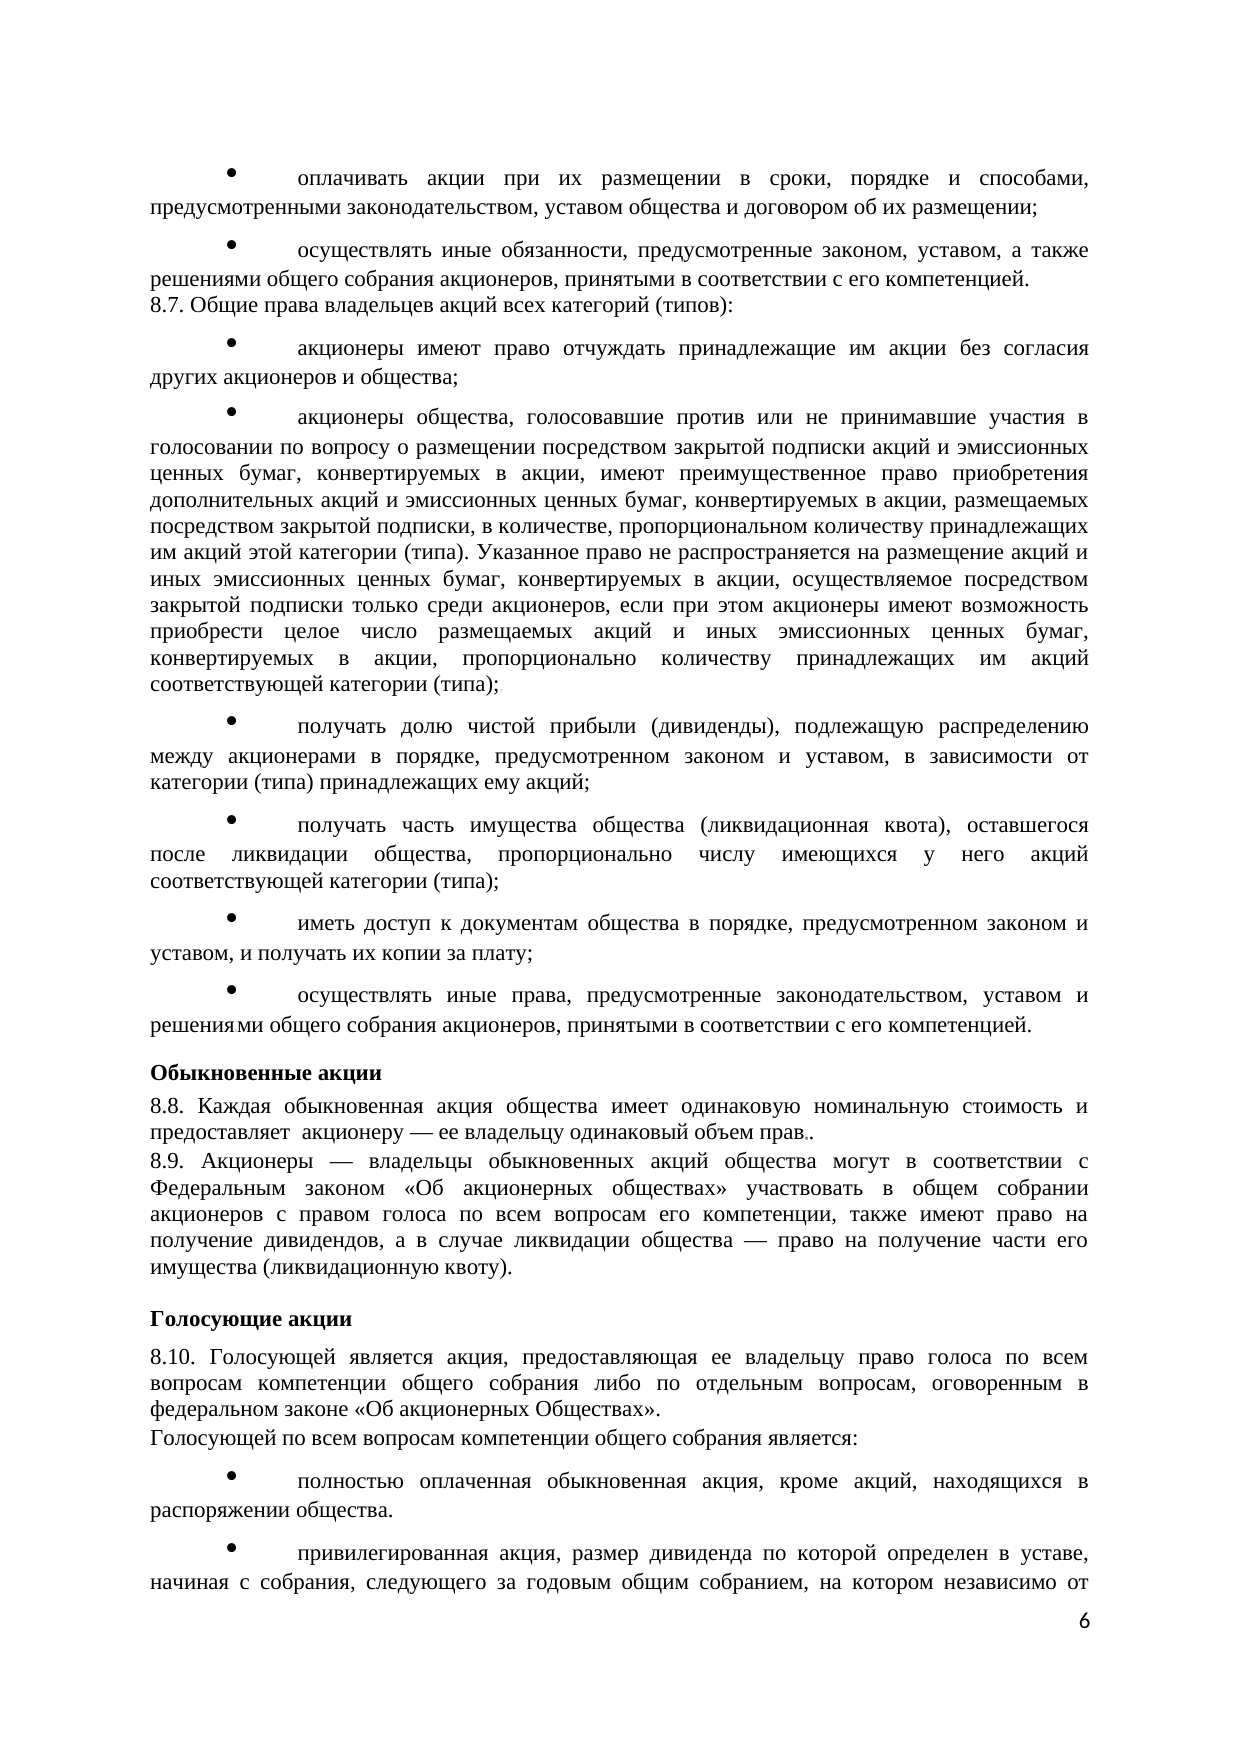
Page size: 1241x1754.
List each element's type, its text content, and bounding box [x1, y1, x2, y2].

list получать долю чистой прибыли (дивиденды), подлежащую распределению между акционерами в порядке, предусмотренном законом и уставом, в зависимости от категории (типа) принадлежащих ему акций; [150, 699, 1090, 795]
text 8.9. Акционеры — владельцы обыкновенных акций общества могут в соответствии с Федеральным законом «Об акционерных обществах» участвовать в общем собрании акционеров с правом голоса по всем вопросам его компетенции, также имеют право на получение дивидендов, а в случае ликвидации общества — право на получение части его имущества (ликвидационную квоту). [150, 1147, 1090, 1279]
list осуществлять иные обязанности, предусмотренные законом, уставом, а также решениями общего собрания акционеров, принятыми в соответствии с его компетенцией. [150, 222, 1090, 291]
text Голосующие акции [150, 1305, 1090, 1331]
text 8.10. Голосующей является акция, предоставляющая ее владельцу право голоса по всем вопросам компетенции общего собрания либо по отдельным вопросам, оговоренным в федеральном законе «Об акционерных Обществах». [150, 1343, 1090, 1422]
list полностью оплаченная обыкновенная акция, кроме акций, находящихся в распоряжении общества. [150, 1453, 1090, 1523]
list осуществлять иные права, предусмотренные законодательством, уставом и решениями общего собрания акционеров, принятыми в соответствии с его компетенцией. [150, 968, 1090, 1037]
text 8.8. Каждая обыкновенная акция общества имеет одинаковую номинальную стоимость и предоставляет акционеру — ее владельцу одинаковый объем прав. [150, 1092, 1090, 1145]
list оплачивать акции при их размещении в сроки, порядке и способами, предусмотренными законодательством, уставом общества и договором об их размещении; [150, 150, 1090, 219]
list получать часть имущества общества (ликвидационная квота), оставшегося после ликвидации общества, пропорционально числу имеющихся у него акций соответствующей категории (типа); [150, 797, 1090, 893]
list акционеры общества, голосовавшие против или не принимавшие участия в голосовании по вопросу о размещении посредством закрытой подписки акций и эмиссионных ценных бумаг, конвертируемых в акции, имеют преимущественное право приобретения дополнительных акций и эмиссионных ценных бумаг, конвертируемых в акции, размещаемых посредством закрытой подписки, в количестве, пропорциональном количеству принадлежащих им акций этой категории (типа). Указанное право не распространяется на размещение акций и иных эмиссионных ценных бумаг, конвертируемых в акции, осуществляемое посредством закрытой подписки только среди акционеров, если при этом акционеры имеют возможность приобрести целое число размещаемых акций и иных эмиссионных ценных бумаг, конвертируемых в акции, пропорционально количеству принадлежащих им акций соответствующей категории (типа); [150, 390, 1090, 696]
text Голосующей по всем вопросам компетенции общего собрания является: [150, 1424, 1090, 1451]
list акционеры имеют право отчуждать принадлежащие им акции без согласия других акционеров и общества; [150, 320, 1090, 390]
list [150, 1525, 1090, 1594]
list иметь доступ к документам общества в порядке, предусмотренном законом и уставом, и получать их копии за плату; [150, 896, 1090, 965]
text Обыкновенные акции [150, 1059, 1090, 1086]
text 8.7. Общие права владельцев акций всех категорий (типов): [150, 291, 1090, 318]
